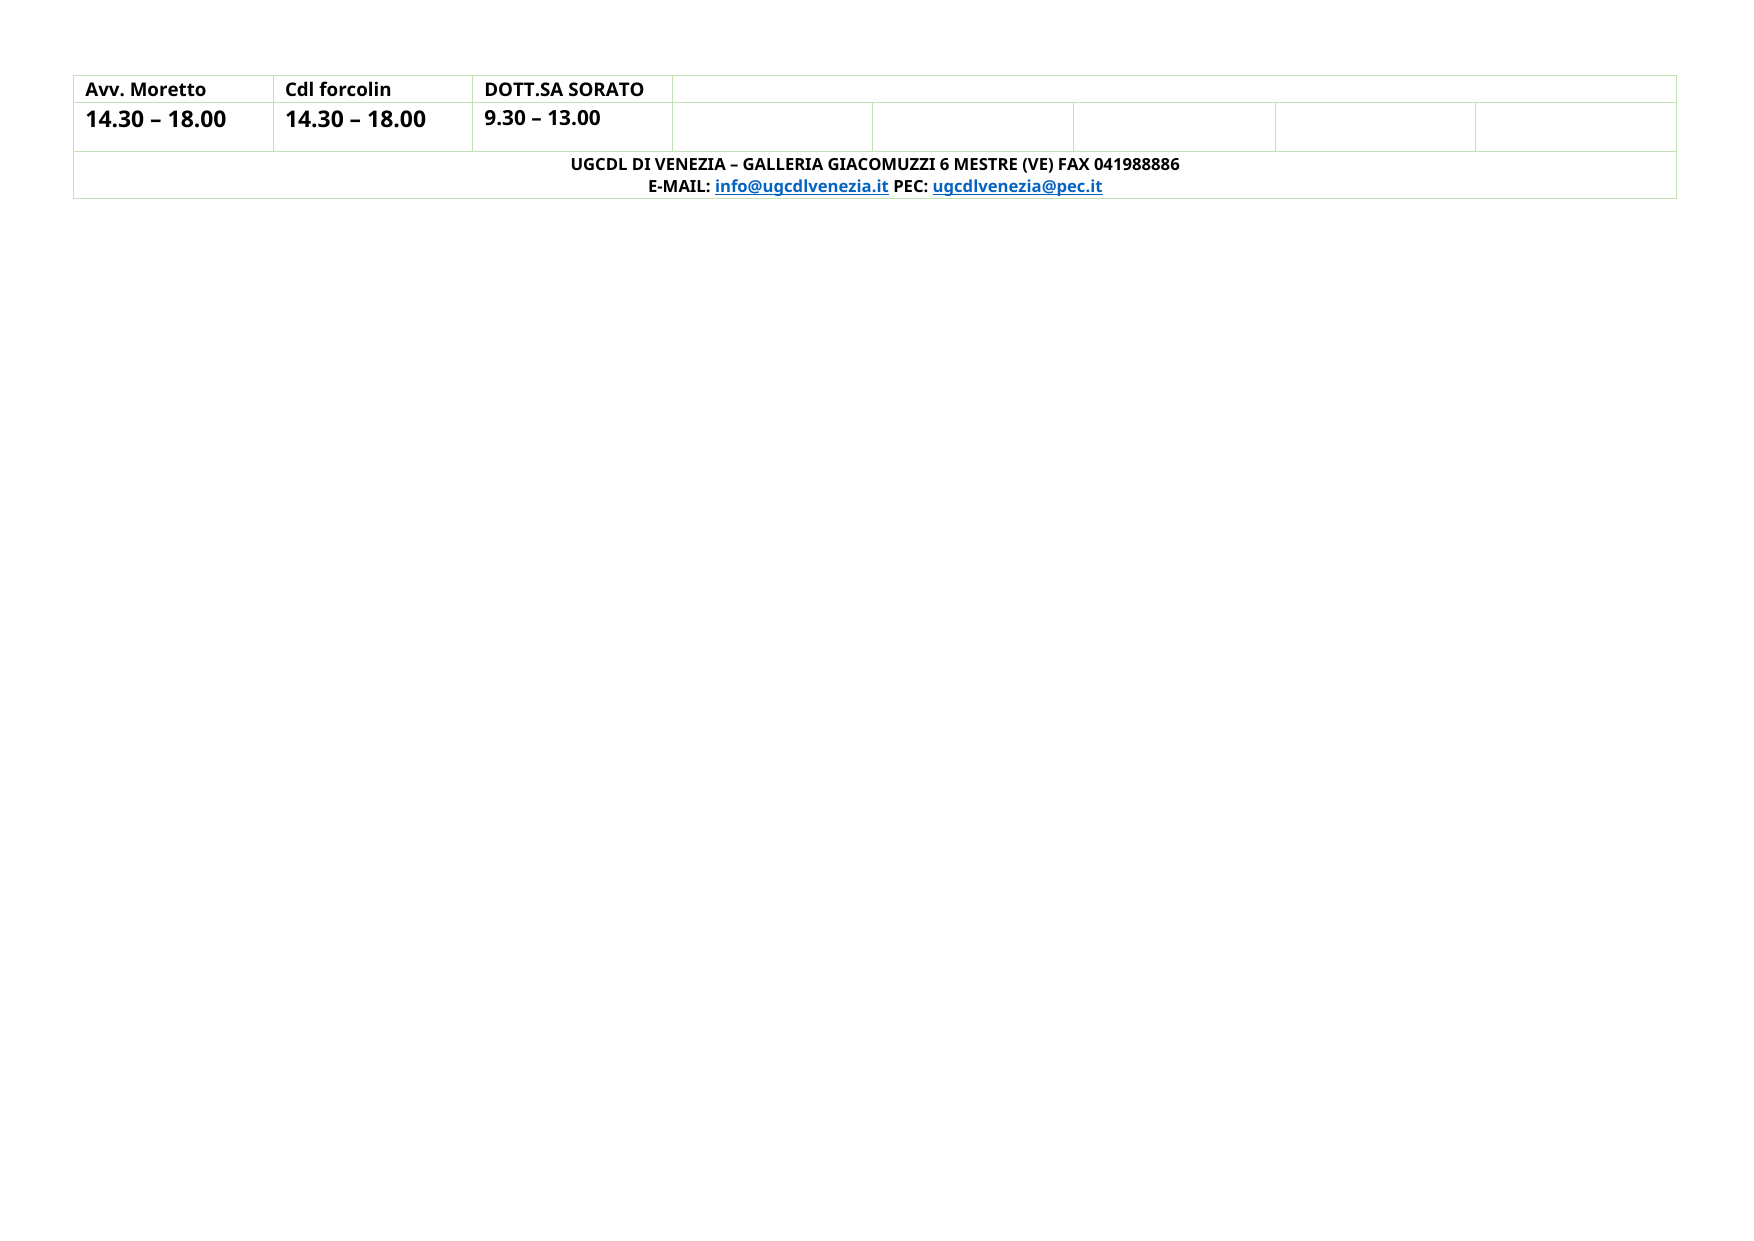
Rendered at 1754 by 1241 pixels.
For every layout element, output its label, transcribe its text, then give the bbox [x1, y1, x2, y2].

table_cell [1276, 103, 1475, 151]
table_cell [1074, 103, 1275, 151]
table_cell DOTT.SA SORATO [473, 76, 672, 102]
table_cell Avv. Moretto [74, 76, 273, 102]
table_cell 14.30 – 18.00 [274, 103, 472, 151]
table_cell 9.30 – 13.00 [473, 103, 672, 151]
table_cell UGCDL DI VENEZIA – GALLERIA GIACOMUZZI 6 MESTRE (VE) FAX 041988886 E-MAIL: info@ugcdlvenezia.it PEC: ugcdlvenezia@pec.it [74, 152, 1676, 198]
table_cell [1476, 103, 1676, 151]
table_cell [673, 103, 872, 151]
table_cell 14.30 – 18.00 [74, 103, 273, 151]
table_cell [873, 103, 1073, 151]
table_cell Cdl forcolin [274, 76, 472, 102]
